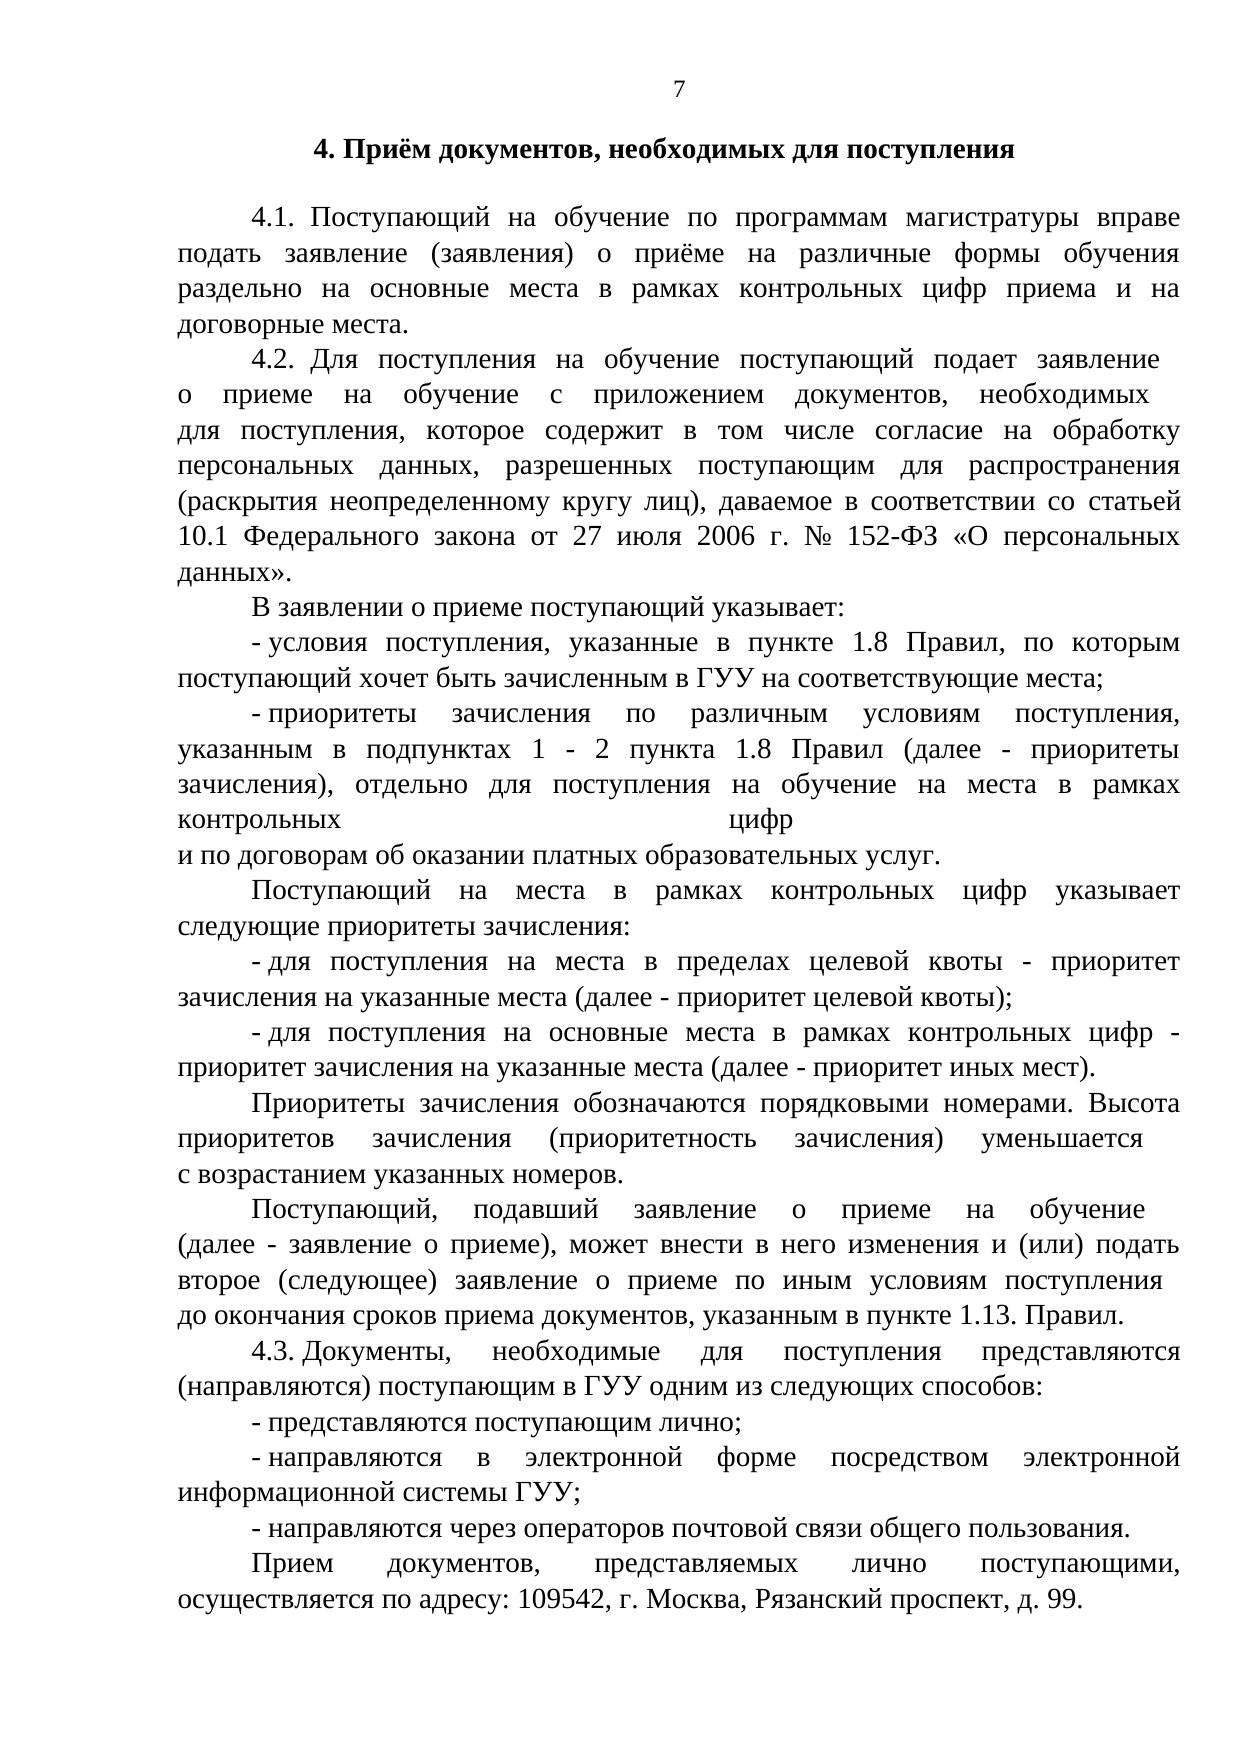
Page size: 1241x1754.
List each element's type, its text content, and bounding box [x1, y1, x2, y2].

text - направляются через операторов почтовой связи общего пользования. [177, 1509, 1181, 1544]
list Поступающий на места в рамках контрольных цифр указывает следующие приоритеты зачисления: [177, 871, 1181, 942]
list - для поступления на основные места в рамках контрольных цифр - приоритет зачисления на указанные места (далее - приоритет иных мест). [177, 1013, 1181, 1084]
list Приоритеты зачисления обозначаются порядковыми номерами. Высота приоритетов зачисления (приоритетность зачисления) уменьшается с возрастанием указанных номеров. [177, 1084, 1181, 1190]
list Для поступления на обучение поступающий подает заявление о приеме на обучение с приложением документов, необходимых для поступления, которое содержит в том числе согласие на обработку персональных данных, разрешенных поступающим для распространения (раскрытия неопределенному кругу лиц), даваемое в соответствии со статьей 10.1 Федерального закона от 27 июля 2006 г. № 152-ФЗ «О персональных данных». [177, 340, 1181, 588]
list - для поступления на места в пределах целевой квоты - приоритет зачисления на указанные места (далее - приоритет целевой квоты); [177, 942, 1181, 1013]
list Поступающий на обучение по программам магистратуры вправе подать заявление (заявления) о приёме на различные формы обучения раздельно на основные места в рамках контрольных цифр приема и на договорные места. [177, 198, 1181, 340]
list - условия поступления, указанные в пункте 1.8 Правил, по которым поступающий хочет быть зачисленным в ГУУ на соответствующие места; [177, 623, 1181, 694]
text 4.3. Документы, необходимые для поступления представляются (направляются) поступающим в ГУУ одним из следующих способов: [177, 1332, 1181, 1403]
text - представляются поступающим лично; [177, 1403, 1181, 1438]
list - приоритеты зачисления по различным условиям поступления, указанным в подпунктах 1 - 2 пункта 1.8 Правил (далее - приоритеты зачисления), отдельно для поступления на обучение на места в рамках контрольных цифр и по договорам об оказании платных образовательных услуг. [177, 694, 1181, 871]
list Приём документов, необходимых для поступления [148, 131, 1181, 165]
text Поступающий, подавший заявление о приеме на обучение (далее - заявление о приеме), может внести в него изменения и (или) подать второе (следующее) заявление о приеме по иным условиям поступления до окончания сроков приема документов, указанным в пункте 1.13. Правил. [177, 1190, 1181, 1332]
text В заявлении о приеме поступающий указывает: [177, 588, 1181, 623]
text Прием документов, представляемых лично поступающими, осуществляется по адресу: 109542, г. Москва, Рязанский проспект, д. 99. [177, 1544, 1181, 1615]
text - направляются в электронной форме посредством электронной информационной системы ГУУ; [177, 1438, 1181, 1509]
